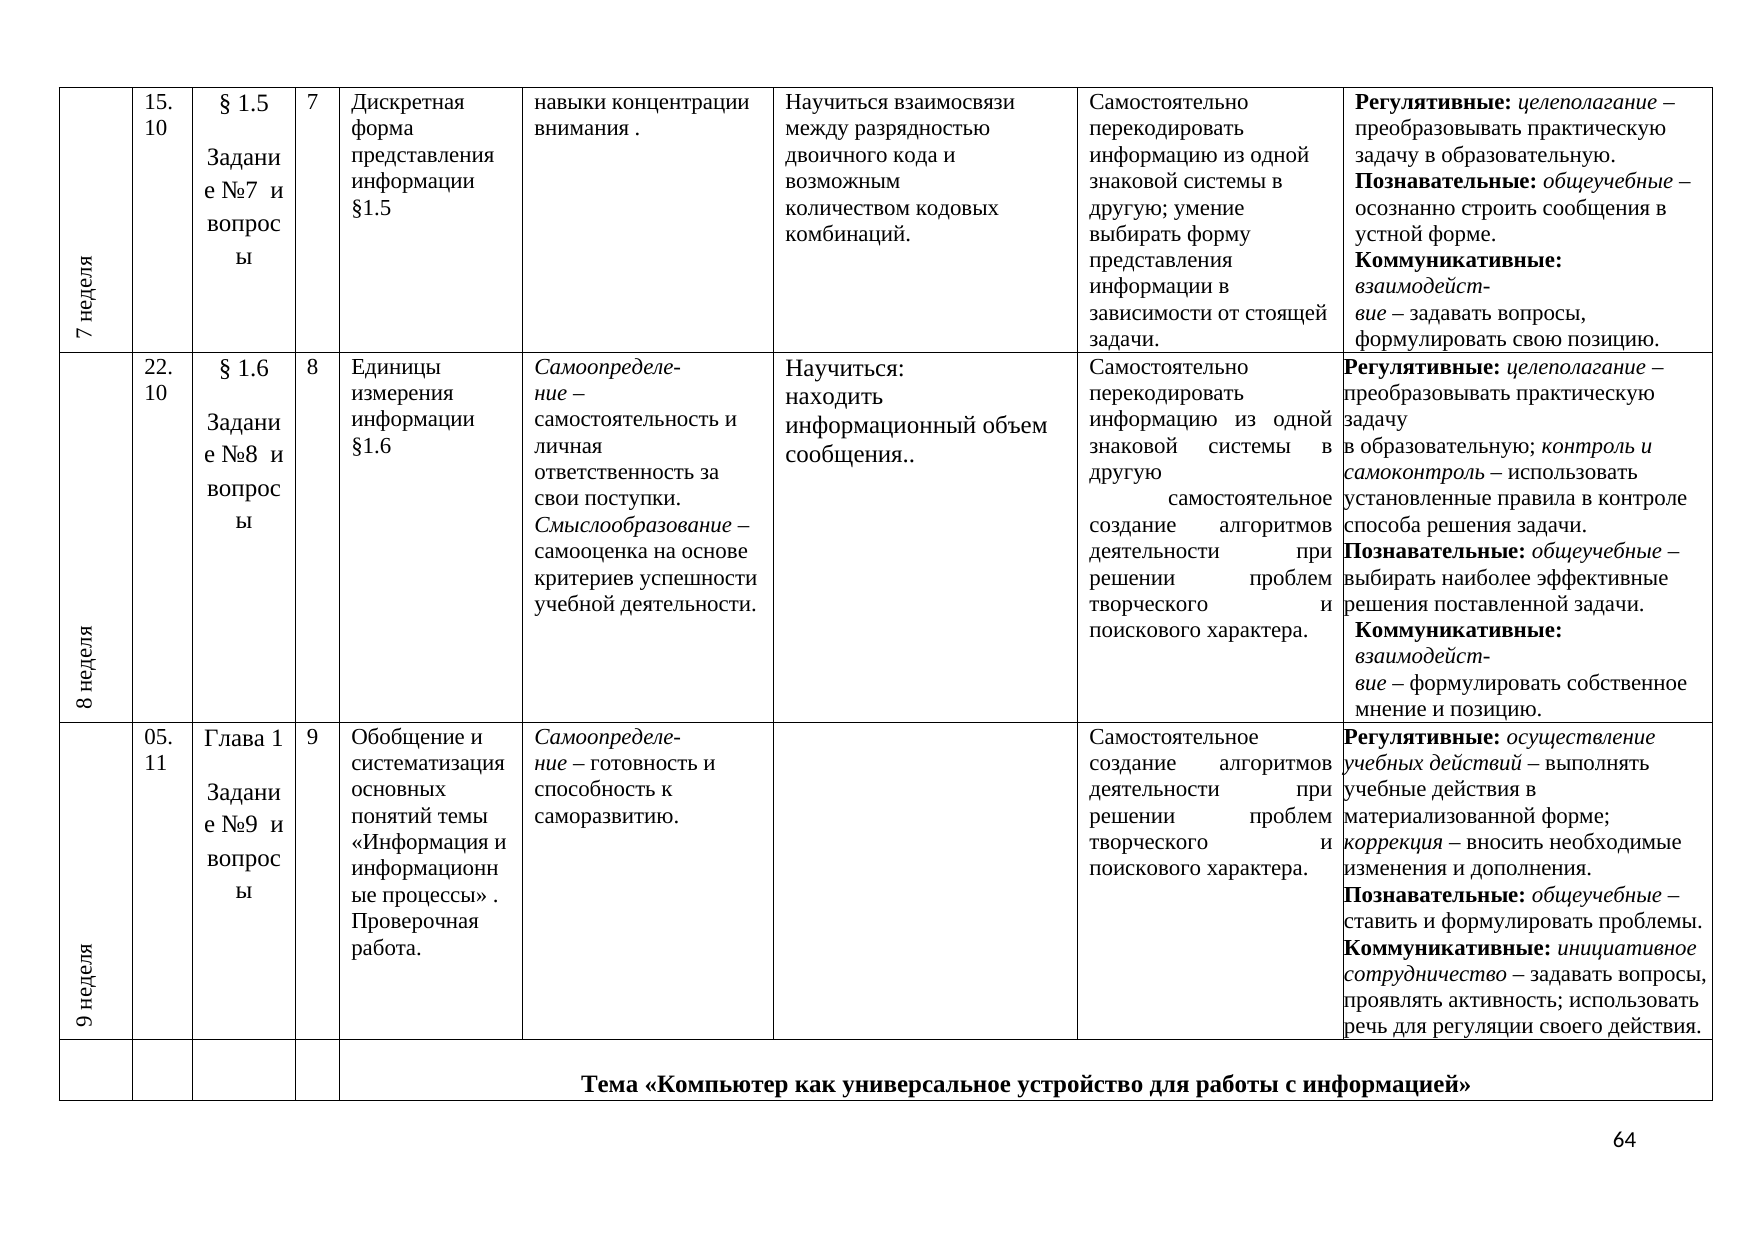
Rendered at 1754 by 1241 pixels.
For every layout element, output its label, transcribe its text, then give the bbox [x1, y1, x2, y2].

table_cell 15.10 [133, 88, 192, 352]
table_cell Обобщение и систематизация основных понятий темы «Информация и информационные процессы» . Проверочная работа. [340, 723, 522, 1039]
table_cell Регулятивные: целеполагание – преобразовывать практическую задачу в образовательную; контроль и самоконтроль – использовать установленные правила в контроле способа решения задачи. Познавательные: общеучебные – выбирать наиболее эффективные решения поставленной задачи. Коммуникативные: взаимодейст- вие – формулировать собственное мнение и позицию. [1344, 353, 1712, 722]
table_cell [60, 1040, 132, 1100]
table_cell Научиться взаимосвязи между разрядностью двоичного кода и возможным количеством кодовых комбинаций. [774, 88, 1077, 352]
table_cell 9 неделя [60, 723, 132, 1039]
table_cell § 1.6 Задание №8 и вопросы [193, 353, 295, 722]
table_cell Регулятивные: целеполагание – преобразовывать практическую задачу в образовательную. Познавательные: общеучебные – осознанно строить сообщения в устной форме. Коммуникативные: взаимодейст- вие – задавать вопросы, формулировать свою позицию. [1344, 88, 1712, 352]
table_cell [133, 1040, 192, 1100]
table_cell Самостоятельно перекодировать информацию из одной знаковой системы в другую; умение выбирать форму представления информации в зависимости от стоящей задачи. [1078, 88, 1343, 352]
table_cell 22.10 [133, 353, 192, 722]
table_cell Единицы измерения информации §1.6 [340, 353, 522, 722]
table_cell Самостоятельно перекодировать информацию из одной знаковой системы в другую самостоятельное создание алгоритмов деятельности при решении проблем творческого и поискового характера. [1078, 353, 1343, 722]
table_cell Самостоятельное создание алгоритмов деятельности при решении проблем творческого и поискового характера. [1078, 723, 1343, 1039]
table_cell Дискретная форма представления информации §1.5 [340, 88, 522, 352]
table_cell Глава 1 Задание №9 и вопросы [193, 723, 295, 1039]
table_cell 8 [296, 353, 339, 722]
table_cell 8 неделя [60, 353, 132, 722]
table_cell Самоопределе- ние – готовность и способность к саморазвитию. [523, 723, 773, 1039]
table_cell [774, 723, 1077, 1039]
table_cell 7 [296, 88, 339, 352]
table_cell навыки концентрации внимания . [523, 88, 773, 352]
table_cell 05.11 [133, 723, 192, 1039]
table_cell 7 неделя [60, 88, 132, 352]
table_cell Регулятивные: осуществление учебных действий – выполнять учебные действия в материализованной форме; коррекция – вносить необходимые изменения и дополнения. Познавательные: общеучебные – ставить и формулировать проблемы. Коммуникативные: инициативное сотрудничество – задавать вопросы, проявлять активность; использовать речь для регуляции своего действия. [1344, 723, 1712, 1039]
table_cell 9 [296, 723, 339, 1039]
table_cell Самоопределе- ние – самостоятельность и личная ответственность за свои поступки. Смыслообразование – самооценка на основе критериев успешности учебной деятельности. [523, 353, 773, 722]
table_cell § 1.5 Задание №7 и вопросы [193, 88, 295, 352]
table_cell Научиться: находить информационный объем сообщения.. [774, 353, 1077, 722]
table_cell Тема «Компьютер как универсальное устройство для работы с информацией» [340, 1040, 1712, 1100]
table_cell [193, 1040, 295, 1100]
table_cell [296, 1040, 339, 1100]
